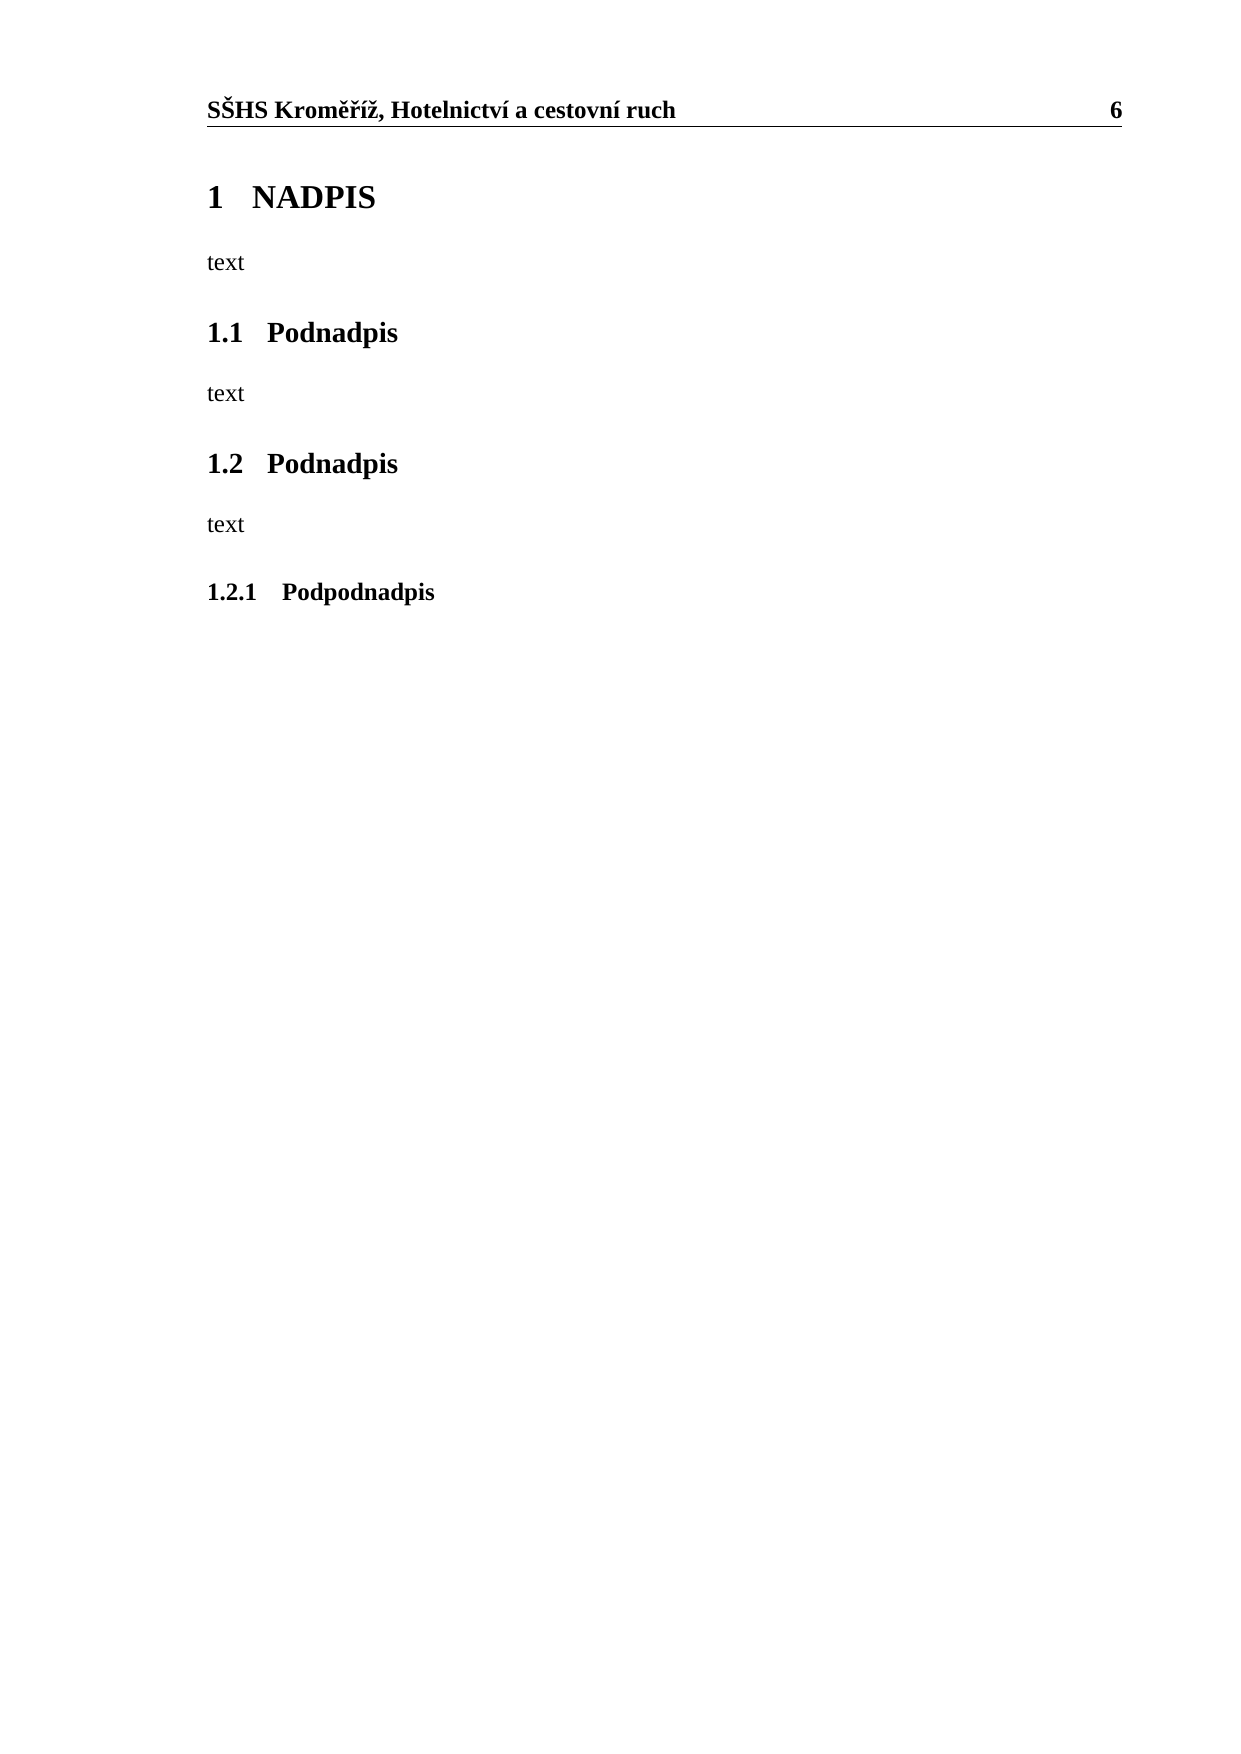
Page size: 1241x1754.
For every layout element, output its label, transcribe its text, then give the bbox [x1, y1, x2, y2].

text text [207, 247, 1122, 276]
subtitle Podnadpis [207, 315, 1122, 349]
text text [207, 509, 1122, 538]
subtitle Podpodnadpis [207, 577, 1122, 606]
subtitle Nadpis [207, 177, 1122, 216]
text text [207, 378, 1122, 407]
subtitle Podnadpis [207, 446, 1122, 480]
